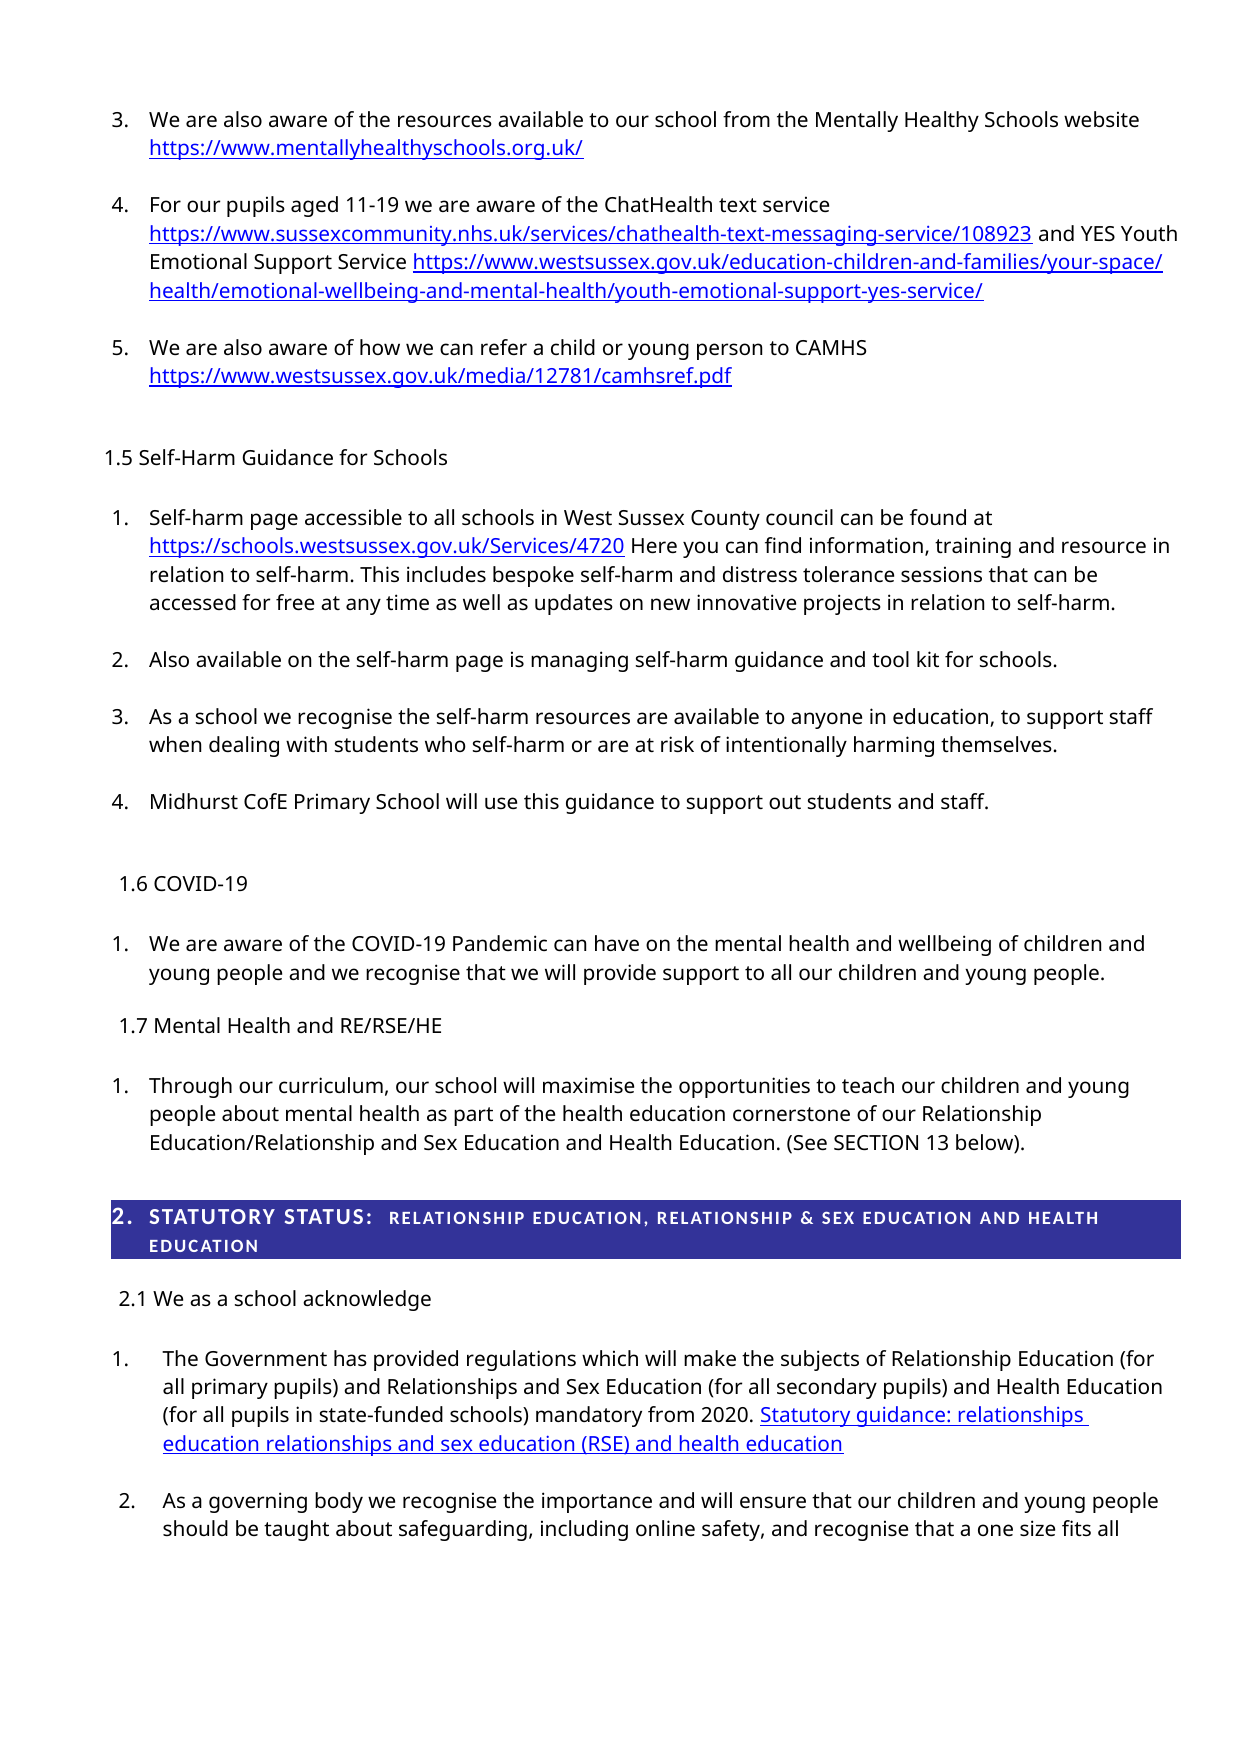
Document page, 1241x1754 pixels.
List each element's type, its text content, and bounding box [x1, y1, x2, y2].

list We are also aware of how we can refer a child or young person to CAMHS https://www.westsussex.gov.uk/media/12781/camhsref.pdf [111, 333, 1181, 389]
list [118, 1486, 1181, 1543]
list For our pupils aged 11-19 we are aware of the ChatHealth text service https://www.sussexcommunity.nhs.uk/services/chathealth-text-messaging-service/108923 and YES Youth Emotional Support Service https://www.westsussex.gov.uk/education-children-and-families/your-space/health/emotional-wellbeing-and-mental-health/youth-emotional-support-yes-service/ [111, 190, 1181, 304]
list We are aware of the COVID-19 Pandemic can have on the mental health and wellbeing of children and young people and we recognise that we will provide support to all our children and young people. [111, 929, 1181, 986]
list 1.6 COVID-19 [118, 869, 1181, 898]
list Through our curriculum, our school will maximise the opportunities to teach our children and young people about mental health as part of the health education cornerstone of our Relationship Education/Relationship and Sex Education and Health Education. (See SECTION 13 below). [111, 1071, 1181, 1156]
list Self-harm page accessible to all schools in West Sussex County council can be found at https://schools.westsussex.gov.uk/Services/4720 Here you can find information, training and resource in relation to self-harm. This includes bespoke self-harm and distress tolerance sessions that can be accessed for free at any time as well as updates on new innovative projects in relation to self-harm. [111, 503, 1181, 617]
list 2.1 We as a school acknowledge [118, 1284, 1181, 1312]
list statutory status: relationship education, relationship & sex education and health education [111, 1200, 1181, 1259]
list The Government has provided regulations which will make the subjects of Relationship Education (for all primary pupils) and Relationships and Sex Education (for all secondary pupils) and Health Education (for all pupils in state-funded schools) mandatory from 2020. Statutory guidance: relationships education relationships and sex education (RSE) and health education [111, 1344, 1181, 1457]
list 1.7 Mental Health and RE/RSE/HE [118, 1011, 1181, 1039]
list We are also aware of the resources available to our school from the Mentally Healthy Schools website https://www.mentallyhealthyschools.org.uk/ [111, 105, 1181, 162]
list 1.5 Self-Harm Guidance for Schools [103, 443, 1181, 471]
list Also available on the self-harm page is managing self-harm guidance and tool kit for schools. [111, 645, 1181, 673]
list As a school we recognise the self-harm resources are available to anyone in education, to support staff when dealing with students who self-harm or are at risk of intentionally harming themselves. [111, 702, 1181, 759]
list Midhurst CofE Primary School will use this guidance to support out students and staff. [111, 787, 1181, 816]
